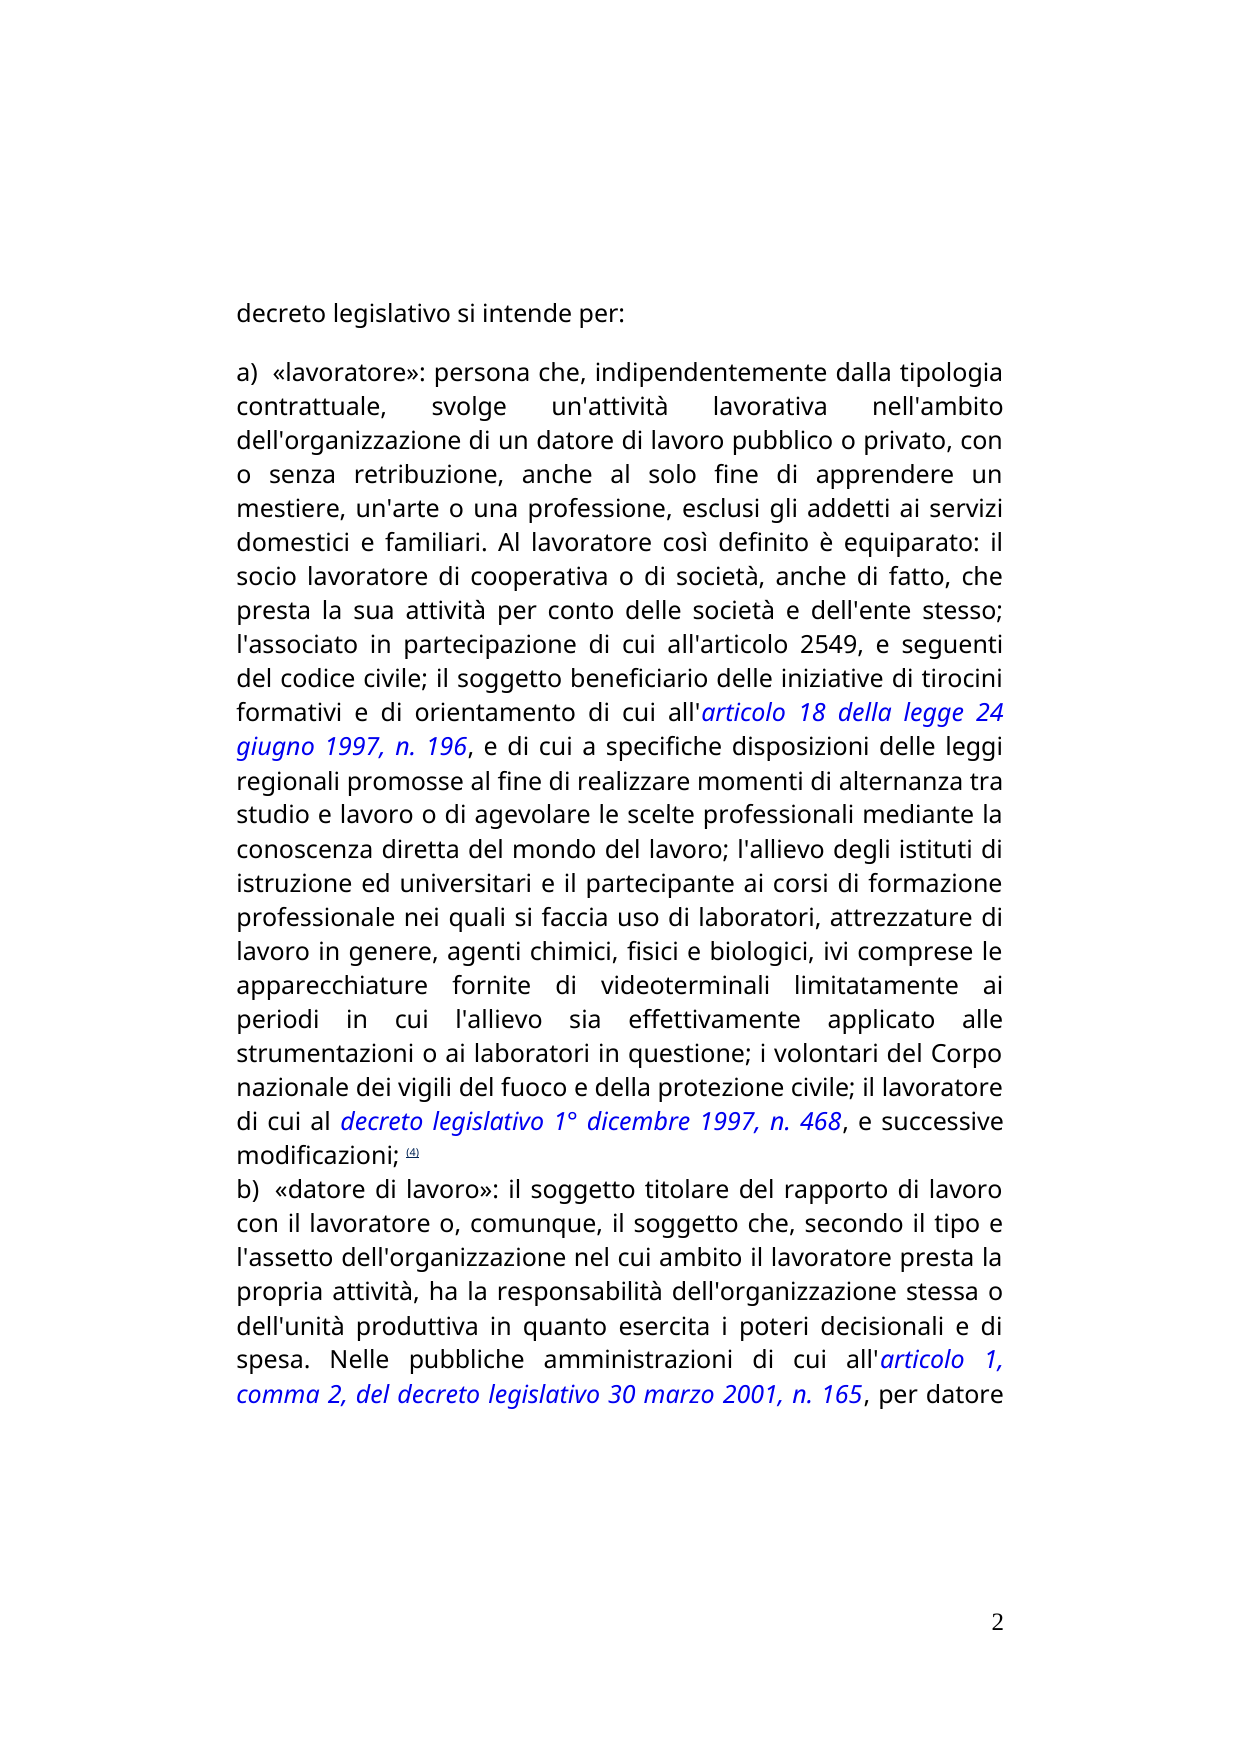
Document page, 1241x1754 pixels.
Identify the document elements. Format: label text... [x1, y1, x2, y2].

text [236, 295, 1004, 329]
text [236, 1172, 1004, 1410]
text a) «lavoratore»: persona che, indipendentemente dalla tipologia contrattuale, svolge un'attività lavorativa nell'ambito dell'organizzazione di un datore di lavoro pubblico o privato, con o senza retribuzione, anche al solo fine di apprendere un mestiere, un'arte o una professione, esclusi gli addetti ai servizi domestici e familiari. Al lavoratore così definito è equiparato: il socio lavoratore di cooperativa o di società, anche di fatto, che presta la sua attività per conto delle società e dell'ente stesso; l'associato in partecipazione di cui all'articolo 2549, e seguenti del codice civile; il soggetto beneficiario delle iniziative di tirocini formativi e di orientamento di cui all'articolo 18 della legge 24 giugno 1997, n. 196, e di cui a specifiche disposizioni delle leggi regionali promosse al fine di realizzare momenti di alternanza tra studio e lavoro o di agevolare le scelte professionali mediante la conoscenza diretta del mondo del lavoro; l'allievo degli istituti di istruzione ed universitari e il partecipante ai corsi di formazione professionale nei quali si faccia uso di laboratori, attrezzature di lavoro in genere, agenti chimici, fisici e biologici, ivi comprese le apparecchiature fornite di videoterminali limitatamente ai periodi in cui l'allievo sia effettivamente applicato alle strumentazioni o ai laboratori in questione; i volontari del Corpo nazionale dei vigili del fuoco e della protezione civile; il lavoratore di cui al decreto legislativo 1° dicembre 1997, n. 468, e successive modificazioni; (4) [236, 354, 1004, 1172]
